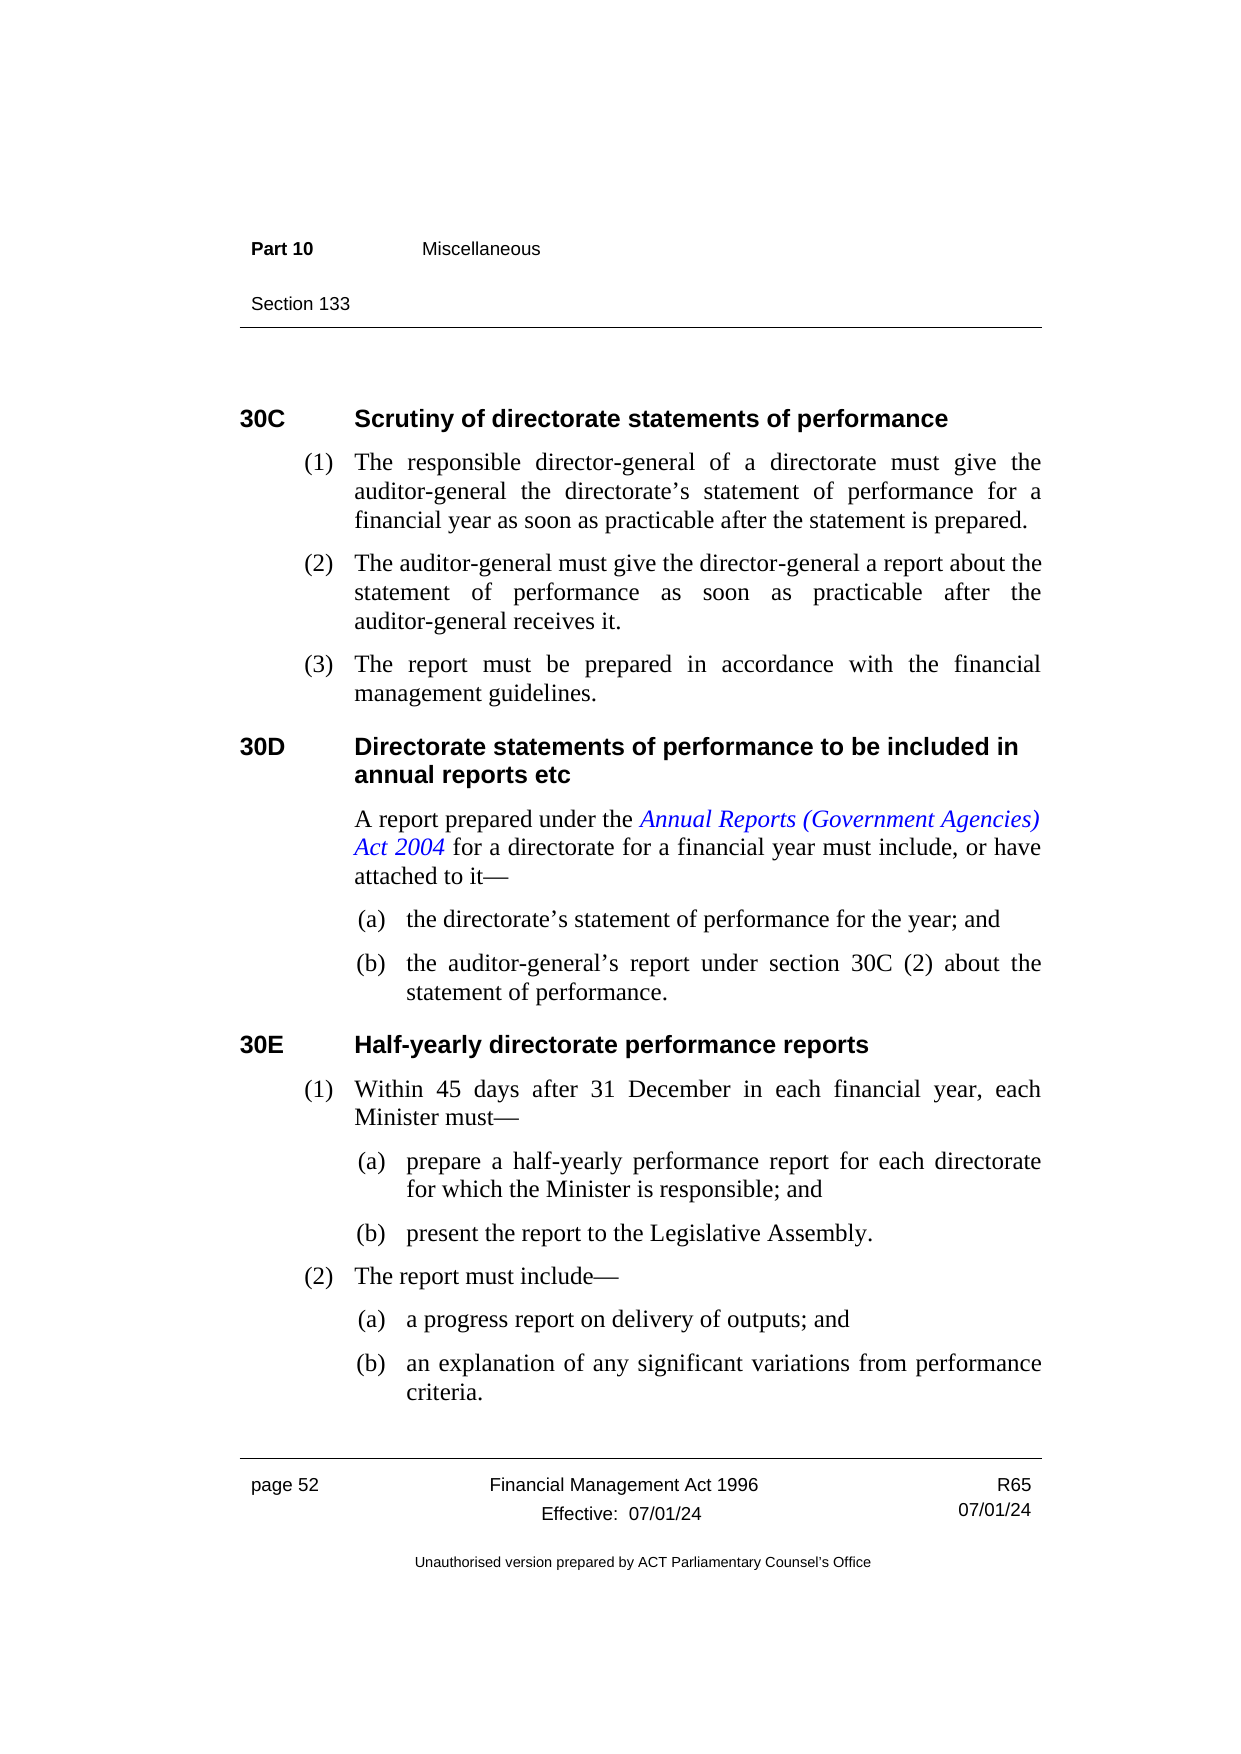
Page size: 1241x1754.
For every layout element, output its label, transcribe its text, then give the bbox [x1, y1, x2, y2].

text (b) present the report to the Legislative Assembly. [239, 1218, 1042, 1247]
text (a) a progress report on delivery of outputs; and [239, 1304, 1042, 1333]
text 30C Scrutiny of directorate statements of performance [239, 404, 1042, 433]
text (1) The responsible director-general of a directorate must give the auditor-general the directorate’s statement of performance for a financial year as soon as practicable after the statement is prepared. [239, 447, 1042, 534]
text (a) the directorate’s statement of performance for the year; and [239, 904, 1042, 933]
text (2) The auditor-general must give the director-general a report about the statement of performance as soon as practicable after the auditor-general receives it. [239, 548, 1042, 634]
text (3) The report must be prepared in accordance with the financial management guidelines. [239, 649, 1042, 707]
text (2) The report must include— [239, 1261, 1042, 1290]
text 30D Directorate statements of performance to be included in annual reports etc [239, 732, 1042, 789]
text (b) the auditor-general’s report under section 30C (2) about the statement of performance. [239, 948, 1042, 1005]
text (1) Within 45 days after 31 December in each financial year, each Minister must— [239, 1074, 1042, 1131]
text A report prepared under the Annual Reports (Government Agencies) Act 2004 for a directorate for a financial year must include, or have attached to it— [354, 804, 1042, 890]
text 30E Half-yearly directorate performance reports [239, 1030, 1042, 1059]
text (a) prepare a half-yearly performance report for each directorate for which the Minister is responsible; and [239, 1146, 1042, 1203]
text (b) an explanation of any significant variations from performance criteria. [239, 1348, 1042, 1405]
